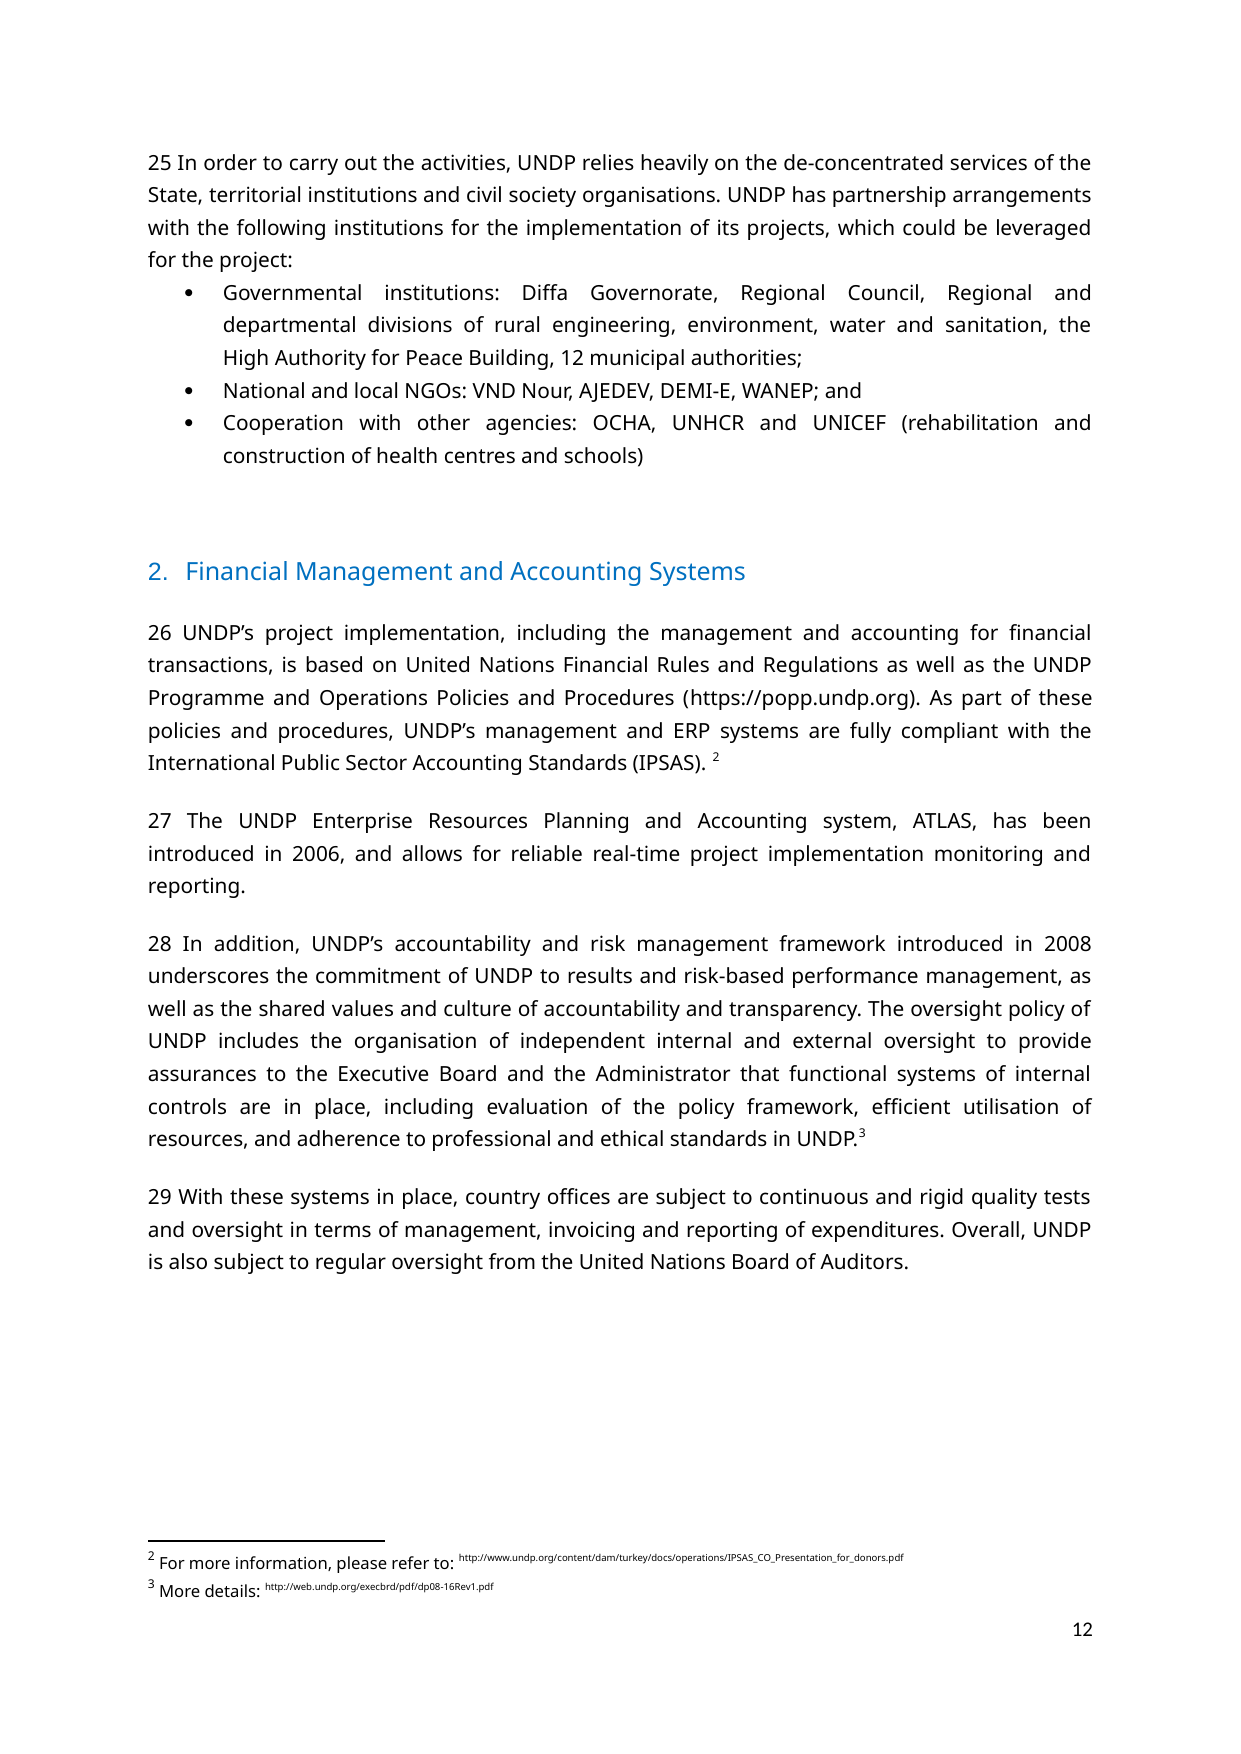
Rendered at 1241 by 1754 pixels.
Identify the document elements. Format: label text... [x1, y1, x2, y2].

list National and local NGOs: VND Nour, AJEDEV, DEMI-E, WANEP; and [185, 376, 1093, 404]
text The UNDP Enterprise Resources Planning and Accounting system, ATLAS, has been introduced in 2006, and allows for reliable real-time project implementation monitoring and reporting. [148, 806, 1093, 900]
list Cooperation with other agencies: OCHA, UNHCR and UNICEF (rehabilitation and construction of health centres and schools) [185, 408, 1093, 469]
text UNDP’s project implementation, including the management and accounting for financial transactions, is based on United Nations Financial Rules and Regulations as well as the UNDP Programme and Operations Policies and Procedures (https://popp.undp.org). As part of these policies and procedures, UNDP’s management and ERP systems are fully compliant with the International Public Sector Accounting Standards (IPSAS). [148, 618, 1093, 777]
text In order to carry out the activities, UNDP relies heavily on the de-concentrated services of the State, territorial institutions and civil society organisations. UNDP has partnership arrangements with the following institutions for the implementation of its projects, which could be leveraged for the project: [148, 148, 1093, 274]
list Financial Management and Accounting Systems [148, 554, 1093, 588]
list Governmental institutions: Diffa Governorate, Regional Council, Regional and departmental divisions of rural engineering, environment, water and sanitation, the High Authority for Peace Building, 12 municipal authorities; [185, 278, 1093, 372]
text In addition, UNDP’s accountability and risk management framework introduced in 2008 underscores the commitment of UNDP to results and risk-based performance management, as well as the shared values and culture of accountability and transparency. The oversight policy of UNDP includes the organisation of independent internal and external oversight to provide assurances to the Executive Board and the Administrator that functional systems of internal controls are in place, including evaluation of the policy framework, efficient utilisation of resources, and adherence to professional and ethical standards in UNDP. [148, 929, 1093, 1153]
text With these systems in place, country offices are subject to continuous and rigid quality tests and oversight in terms of management, invoicing and reporting of expenditures. Overall, UNDP is also subject to regular oversight from the United Nations Board of Auditors. [148, 1182, 1093, 1276]
